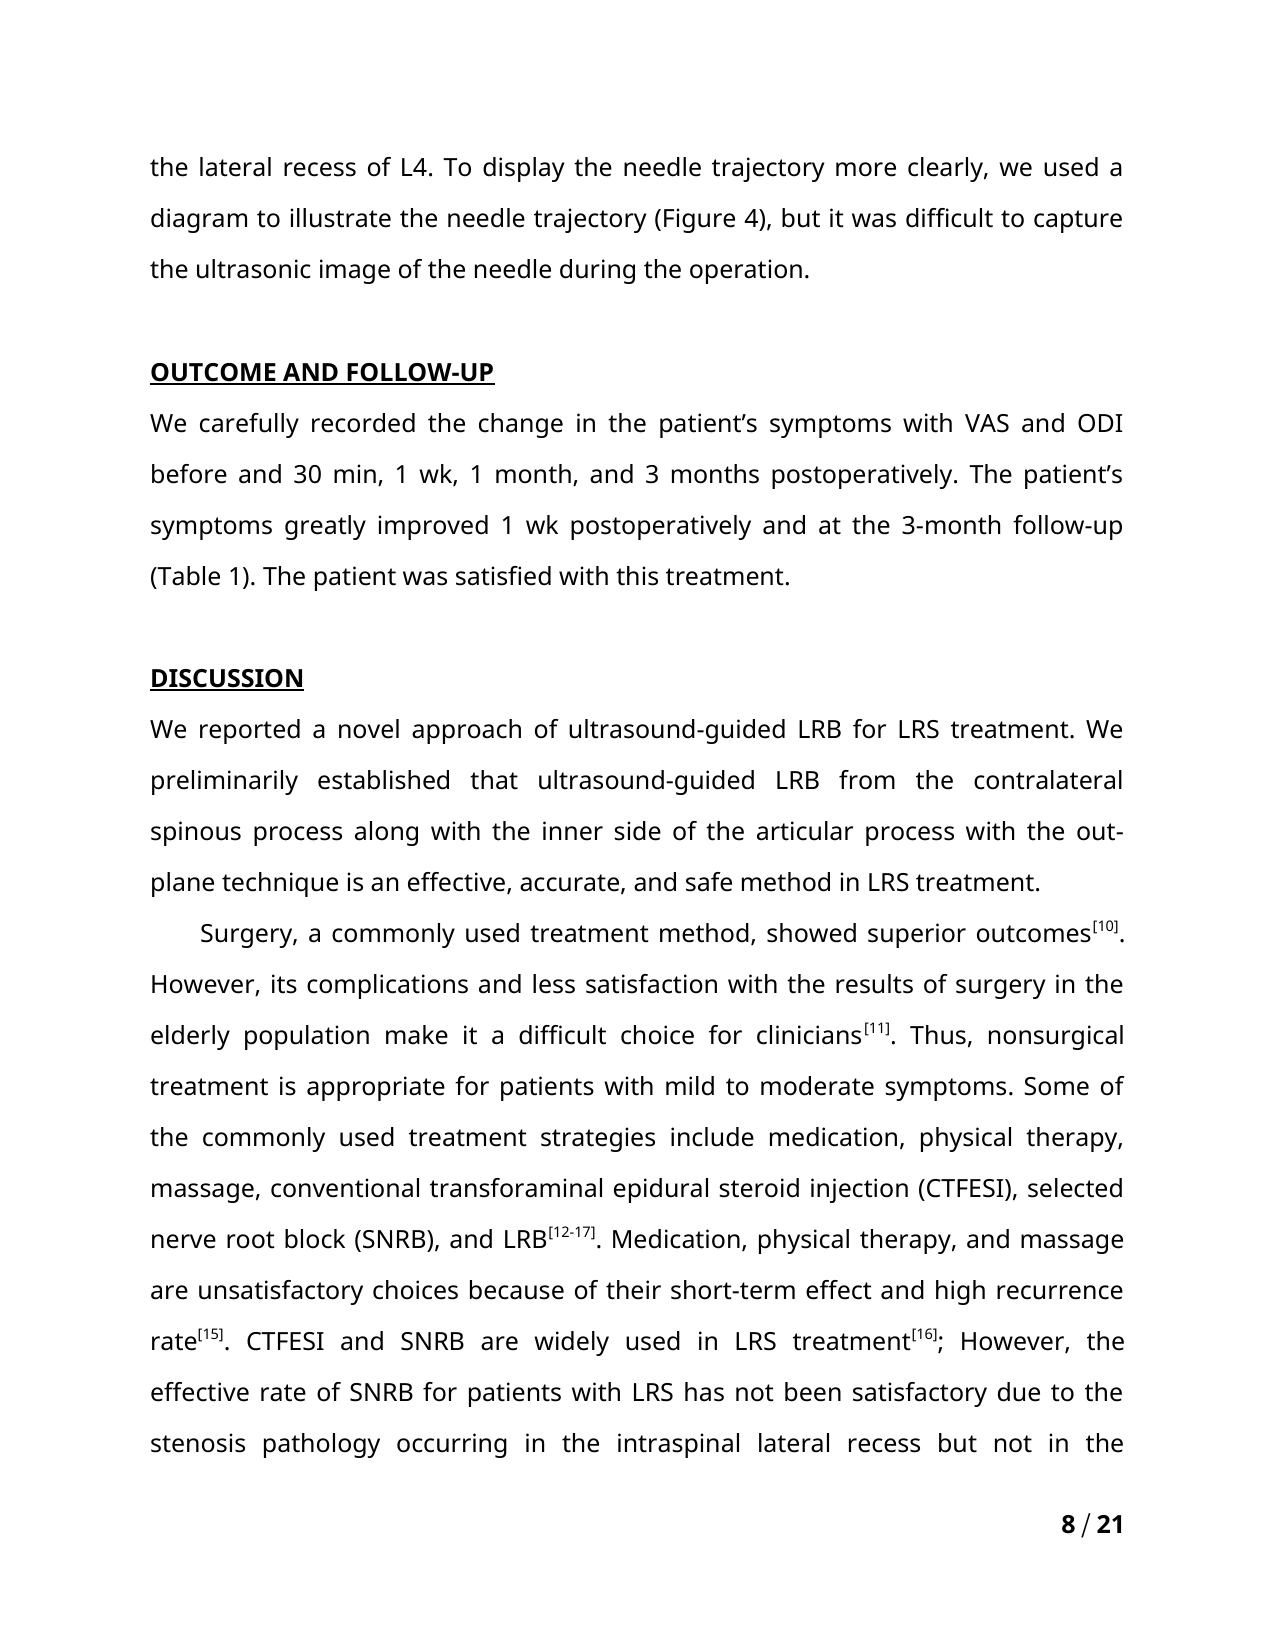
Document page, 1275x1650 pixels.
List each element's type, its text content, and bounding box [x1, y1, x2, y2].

text We carefully recorded the change in the patient’s symptoms with VAS and ODI before and 30 min, 1 wk, 1 month, and 3 months postoperatively. The patient’s symptoms greatly improved 1 wk postoperatively and at the 3-month follow-up (Table 1). The patient was satisfied with this treatment. [150, 405, 1125, 592]
text DISCUSSION [150, 660, 1125, 694]
text We reported a novel approach of ultrasound-guided LRB for LRS treatment. We preliminarily established that ultrasound-guided LRB from the contralateral spinous process along with the inner side of the articular process with the out-plane technique is an effective, accurate, and safe method in LRS treatment. [150, 711, 1125, 899]
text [150, 916, 1125, 1460]
text OUTCOME AND FOLLOW-UP [150, 354, 1125, 388]
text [150, 150, 1125, 286]
